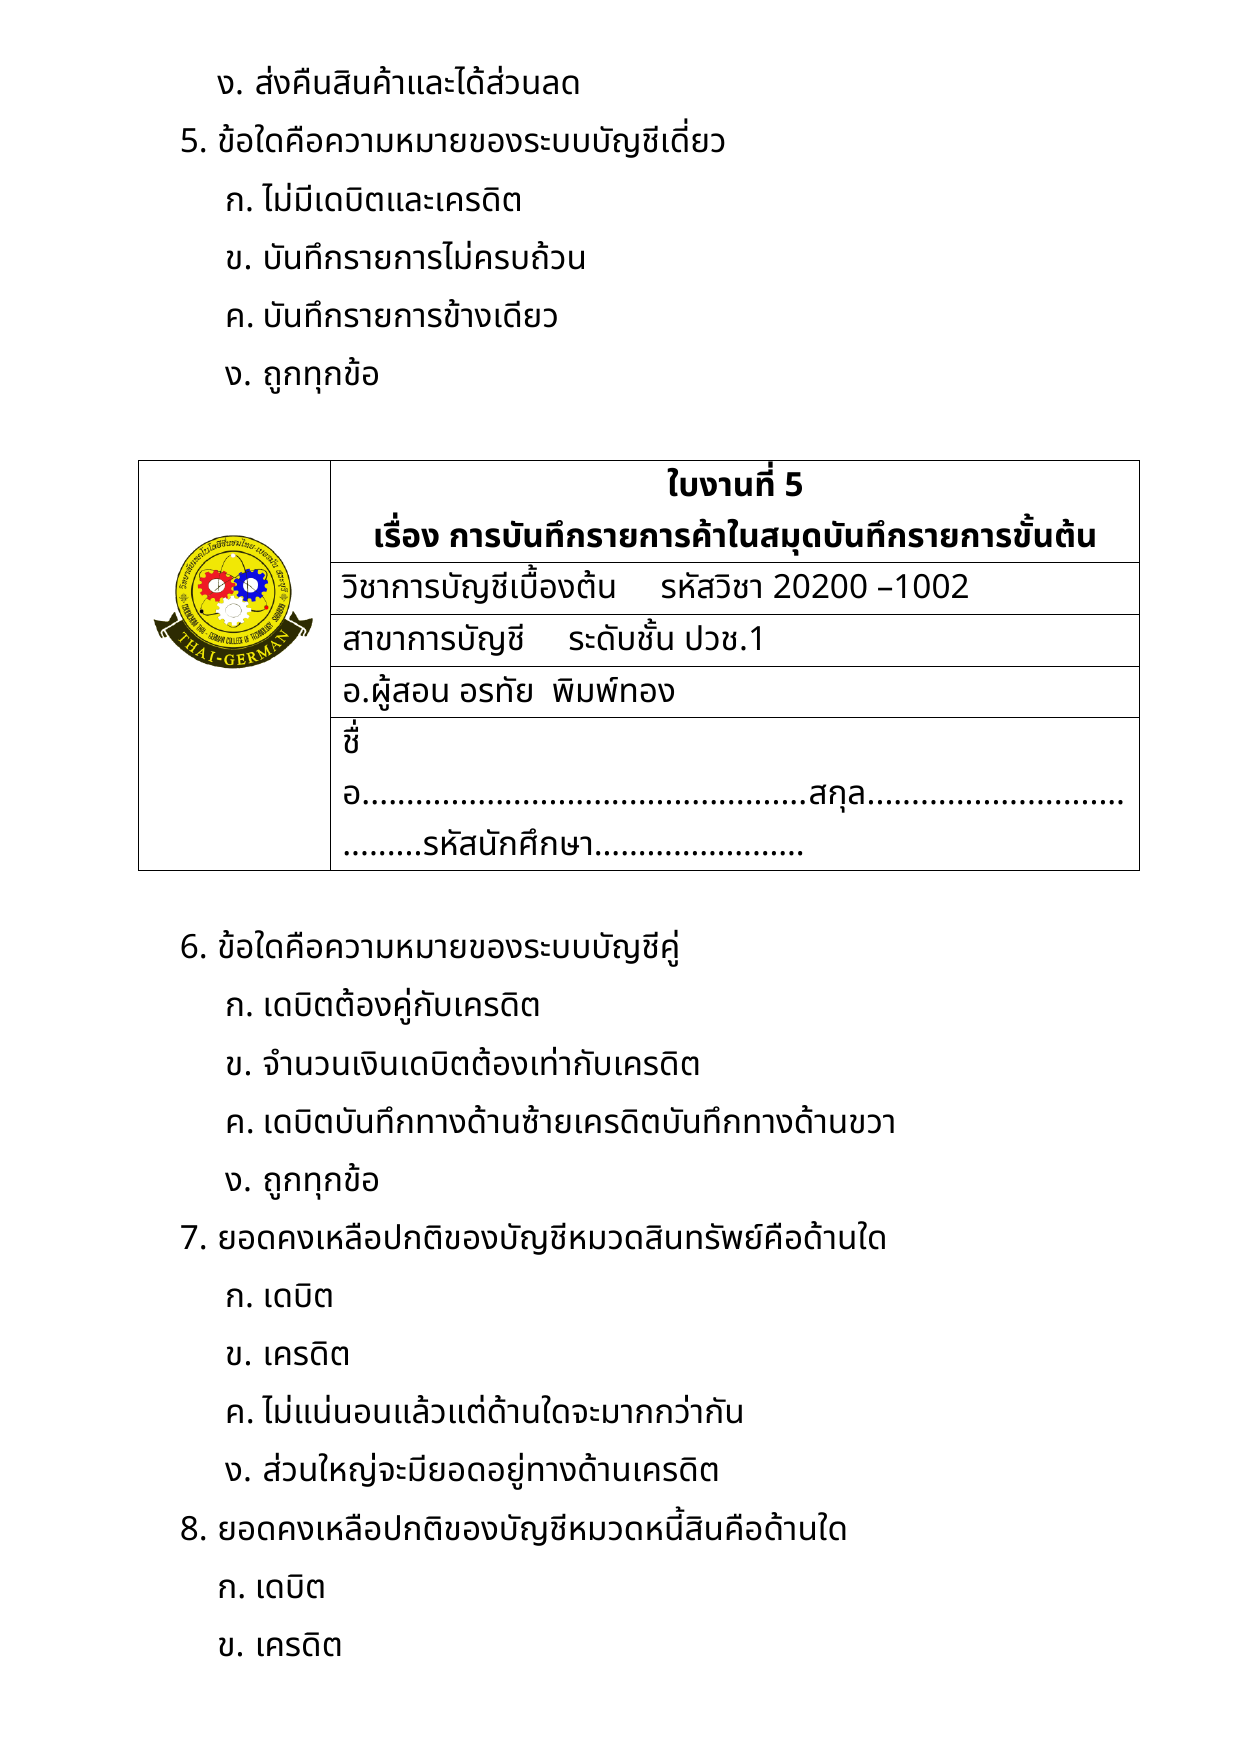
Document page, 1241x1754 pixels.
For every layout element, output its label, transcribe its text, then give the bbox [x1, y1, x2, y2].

list ข้อใดคือความหมายของระบบบัญชีเดี่ยว [179, 117, 1090, 168]
list เครดิต [225, 1330, 1090, 1381]
list ถูกทุกข้อ [225, 350, 1090, 400]
list ส่วนใหญ่จะมียอดอยู่ทางด้านเครดิต [225, 1446, 1090, 1497]
list บันทึกรายการไม่ครบถ้วน [225, 233, 1090, 284]
list เดบิตบันทึกทางด้านซ้ายเครดิตบันทึกทางด้านขวา [225, 1097, 1090, 1148]
list ยอดคงเหลือปกติของบัญชีหมวดสินทรัพย์คือด้านใด [179, 1214, 1090, 1264]
table_cell สาขาการบัญชี ระดับชั้น ปวช.1 [331, 615, 1139, 666]
table_cell อ.ผู้สอน อรทัย พิมพ์ทอง [331, 667, 1139, 717]
table_header [139, 461, 330, 870]
list ข้อใดคือความหมายของระบบบัญชีคู่ [179, 923, 1090, 974]
list ส่งคืนสินค้าและได้ส่วนลด [217, 59, 1090, 110]
table_cell วิชาการบัญชีเบื้องต้น รหัสวิชา 20200 –1002 [331, 563, 1139, 614]
list ไม่แน่นอนแล้วแต่ด้านใดจะมากกว่ากัน [225, 1388, 1090, 1439]
list ไม่มีเดบิตและเครดิต [225, 175, 1090, 226]
list จำนวนเงินเดบิตต้องเท่ากับเครดิต [225, 1039, 1090, 1090]
list เดบิตต้องคู่กับเครดิต [225, 981, 1090, 1032]
list ถูกทุกข้อ [225, 1156, 1090, 1206]
table_cell ชื่อ..................................................สกุล......................................รหัสนักศึกษา…………………… [331, 718, 1139, 870]
table_header ใบงานที่ 5 เรื่อง การบันทึกรายการค้าในสมุดบันทึกรายการขั้นต้น [331, 461, 1139, 562]
picture [150, 527, 313, 674]
list เดบิต [225, 1272, 1090, 1322]
list เครดิต [217, 1621, 1090, 1671]
list เดบิต [217, 1562, 1090, 1613]
list ยอดคงเหลือปกติของบัญชีหมวดหนี้สินคือด้านใด [179, 1504, 1090, 1555]
list บันทึกรายการข้างเดียว [225, 292, 1090, 342]
